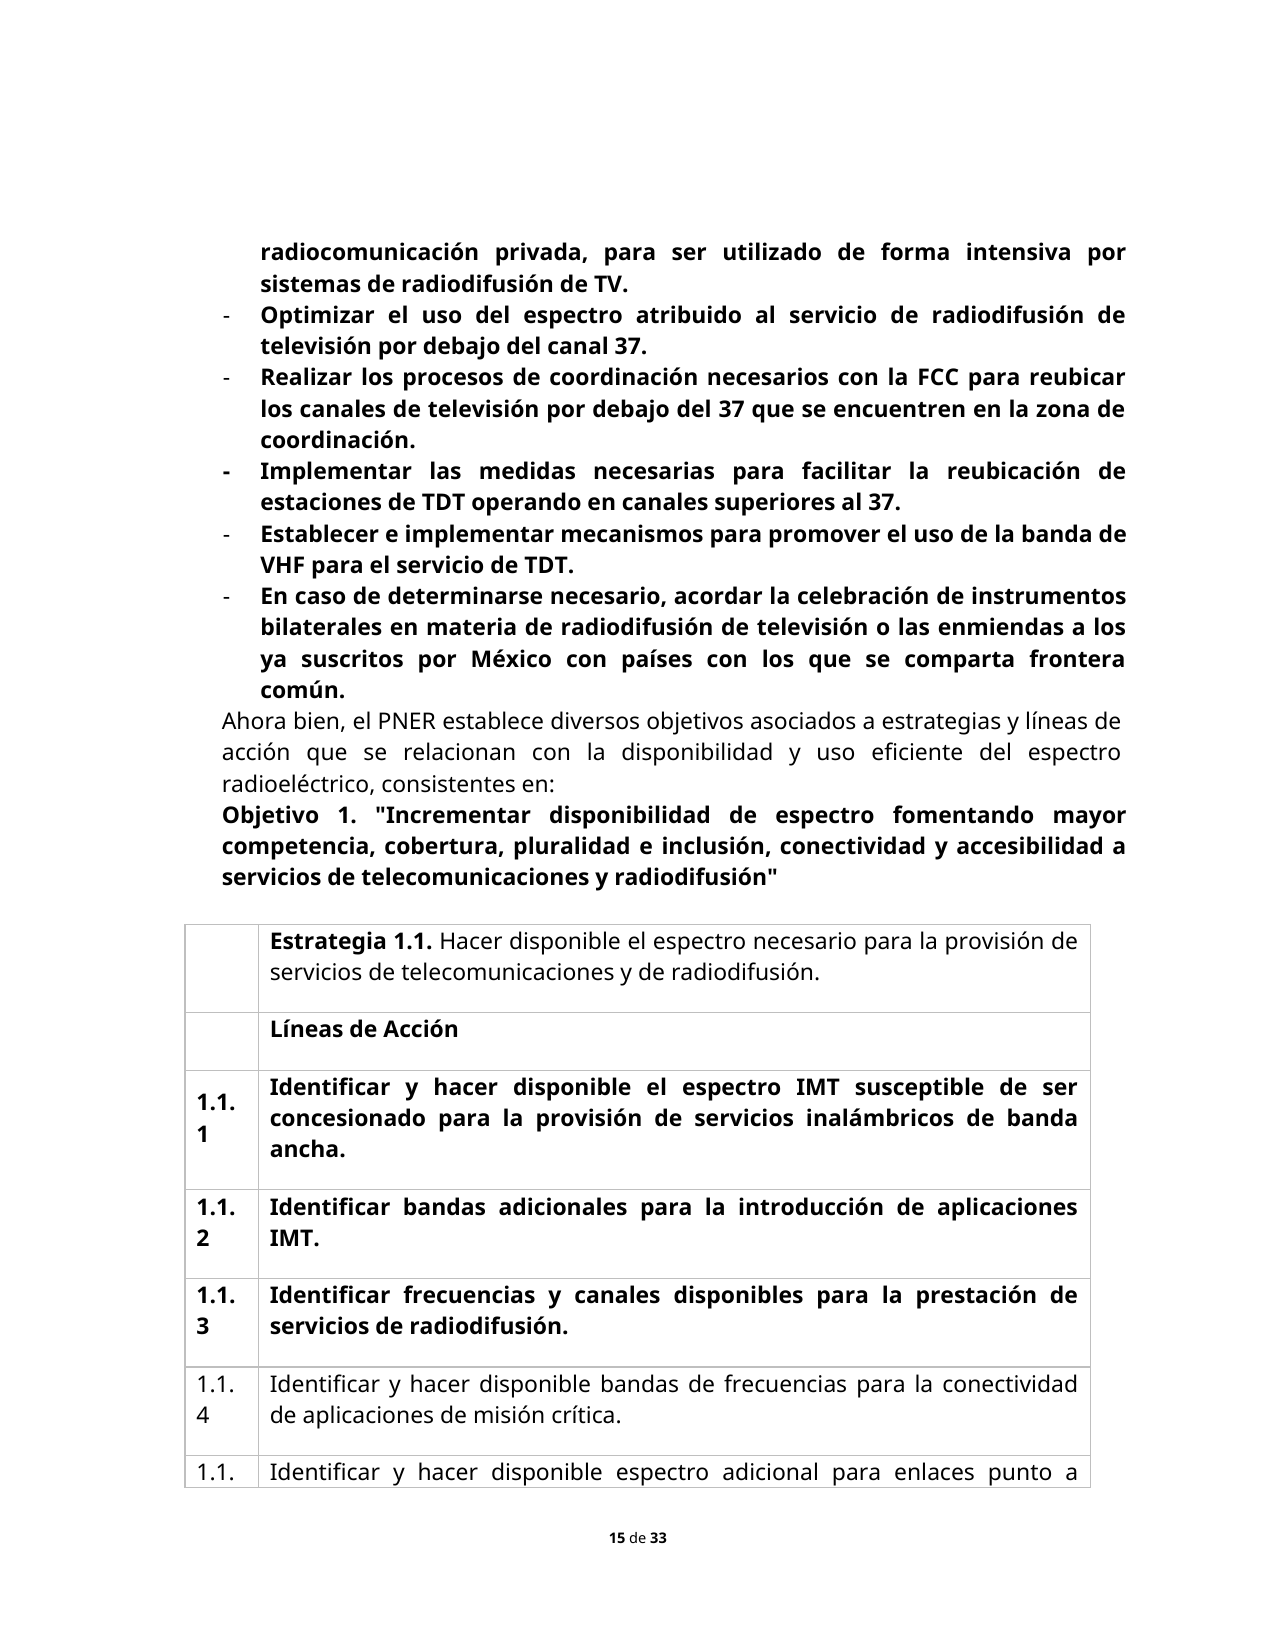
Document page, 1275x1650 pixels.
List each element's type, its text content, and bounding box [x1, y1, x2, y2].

list Realizar los procesos de coordinación necesarios con la FCC para reubicar los canales de televisión por debajo del 37 que se encuentren en la zona de coordinación. [223, 361, 1127, 455]
table_cell Identificar bandas adicionales para la introducción de aplicaciones IMT. [259, 1190, 1090, 1278]
table_cell Identificar y hacer disponible el espectro IMT susceptible de ser concesionado para la provisión de servicios inalámbricos de banda ancha. [259, 1071, 1090, 1189]
table_cell [186, 1013, 258, 1069]
table_cell 1.1.2 [186, 1190, 258, 1278]
table_cell Identificar y hacer disponible bandas de frecuencias para la conectividad de aplicaciones de misión crítica. [259, 1368, 1090, 1455]
list Implementar las medidas necesarias para facilitar la reubicación de estaciones de TDT operando en canales superiores al 37. [223, 455, 1127, 517]
list En caso de determinarse necesario, acordar la celebración de instrumentos bilaterales en materia de radiodifusión de televisión o las enmiendas a los ya suscritos por México con países con los que se comparta frontera común. [223, 580, 1127, 705]
table_cell Identificar frecuencias y canales disponibles para la prestación de servicios de radiodifusión. [259, 1279, 1090, 1366]
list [223, 236, 1127, 299]
table_header Estrategia 1.1. Hacer disponible el espectro necesario para la provisión de servicios de telecomunicaciones y de radiodifusión. [259, 925, 1090, 1012]
table_cell 1.1.4 [186, 1368, 258, 1455]
list Optimizar el uso del espectro atribuido al servicio de radiodifusión de televisión por debajo del canal 37. [223, 299, 1127, 361]
table_cell Líneas de Acción [259, 1013, 1090, 1069]
text Objetivo 1. "Incrementar disponibilidad de espectro fomentando mayor competencia, cobertura, pluralidad e inclusión, conectividad y accesibilidad a servicios de telecomunicaciones y radiodifusión" [222, 799, 1127, 892]
table_cell 1.1.5 [186, 1456, 258, 1487]
list Establecer e implementar mecanismos para promover el uso de la banda de VHF para el servicio de TDT. [223, 517, 1127, 580]
table_header [186, 925, 258, 1012]
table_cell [259, 1456, 1090, 1487]
text Ahora bien, el PNER establece diversos objetivos asociados a estrategias y líneas de acción que se relacionan con la disponibilidad y uso eficiente del espectro radioeléctrico, consistentes en: [222, 705, 1122, 799]
table_cell 1.1.3 [186, 1279, 258, 1366]
table_cell 1.1.1 [186, 1071, 258, 1189]
